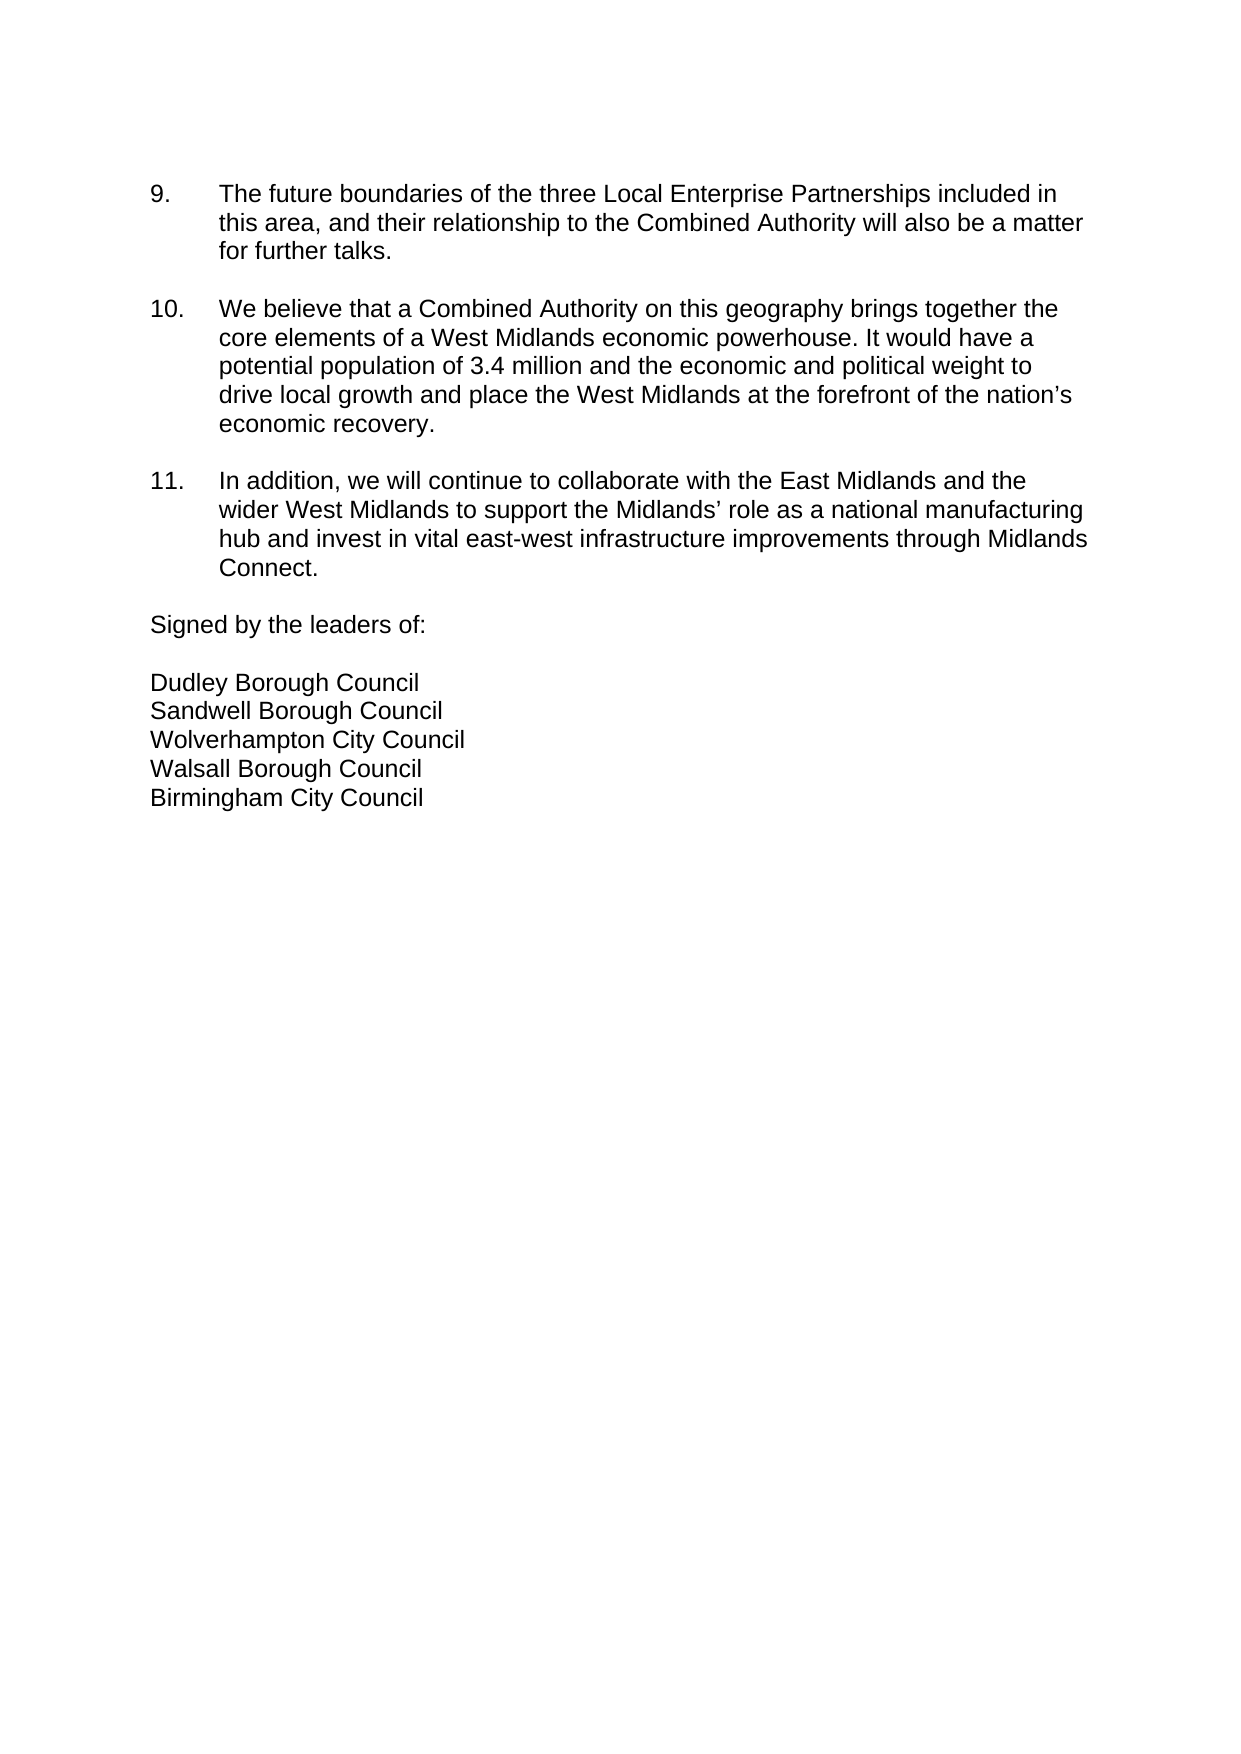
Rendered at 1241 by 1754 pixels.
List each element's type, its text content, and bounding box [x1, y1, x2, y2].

text Sandwell Borough Council [150, 696, 1090, 725]
text Birmingham City Council [150, 782, 1090, 811]
text Walsall Borough Council [150, 754, 1090, 782]
text Dudley Borough Council [150, 667, 1090, 696]
text Signed by the leaders of: [150, 610, 1090, 639]
text Wolverhampton City Council [150, 725, 1090, 754]
list In addition, we will continue to collaborate with the East Midlands and the wider West Midlands to support the Midlands’ role as a national manufacturing hub and invest in vital east-west infrastructure improvements through Midlands Connect. [150, 466, 1090, 581]
list We believe that a Combined Authority on this geography brings together the core elements of a West Midlands economic powerhouse. It would have a potential population of 3.4 million and the economic and political weight to drive local growth and place the West Midlands at the forefront of the nation’s economic recovery. [150, 294, 1090, 437]
list The future boundaries of the three Local Enterprise Partnerships included in this area, and their relationship to the Combined Authority will also be a matter for further talks. [150, 179, 1090, 265]
